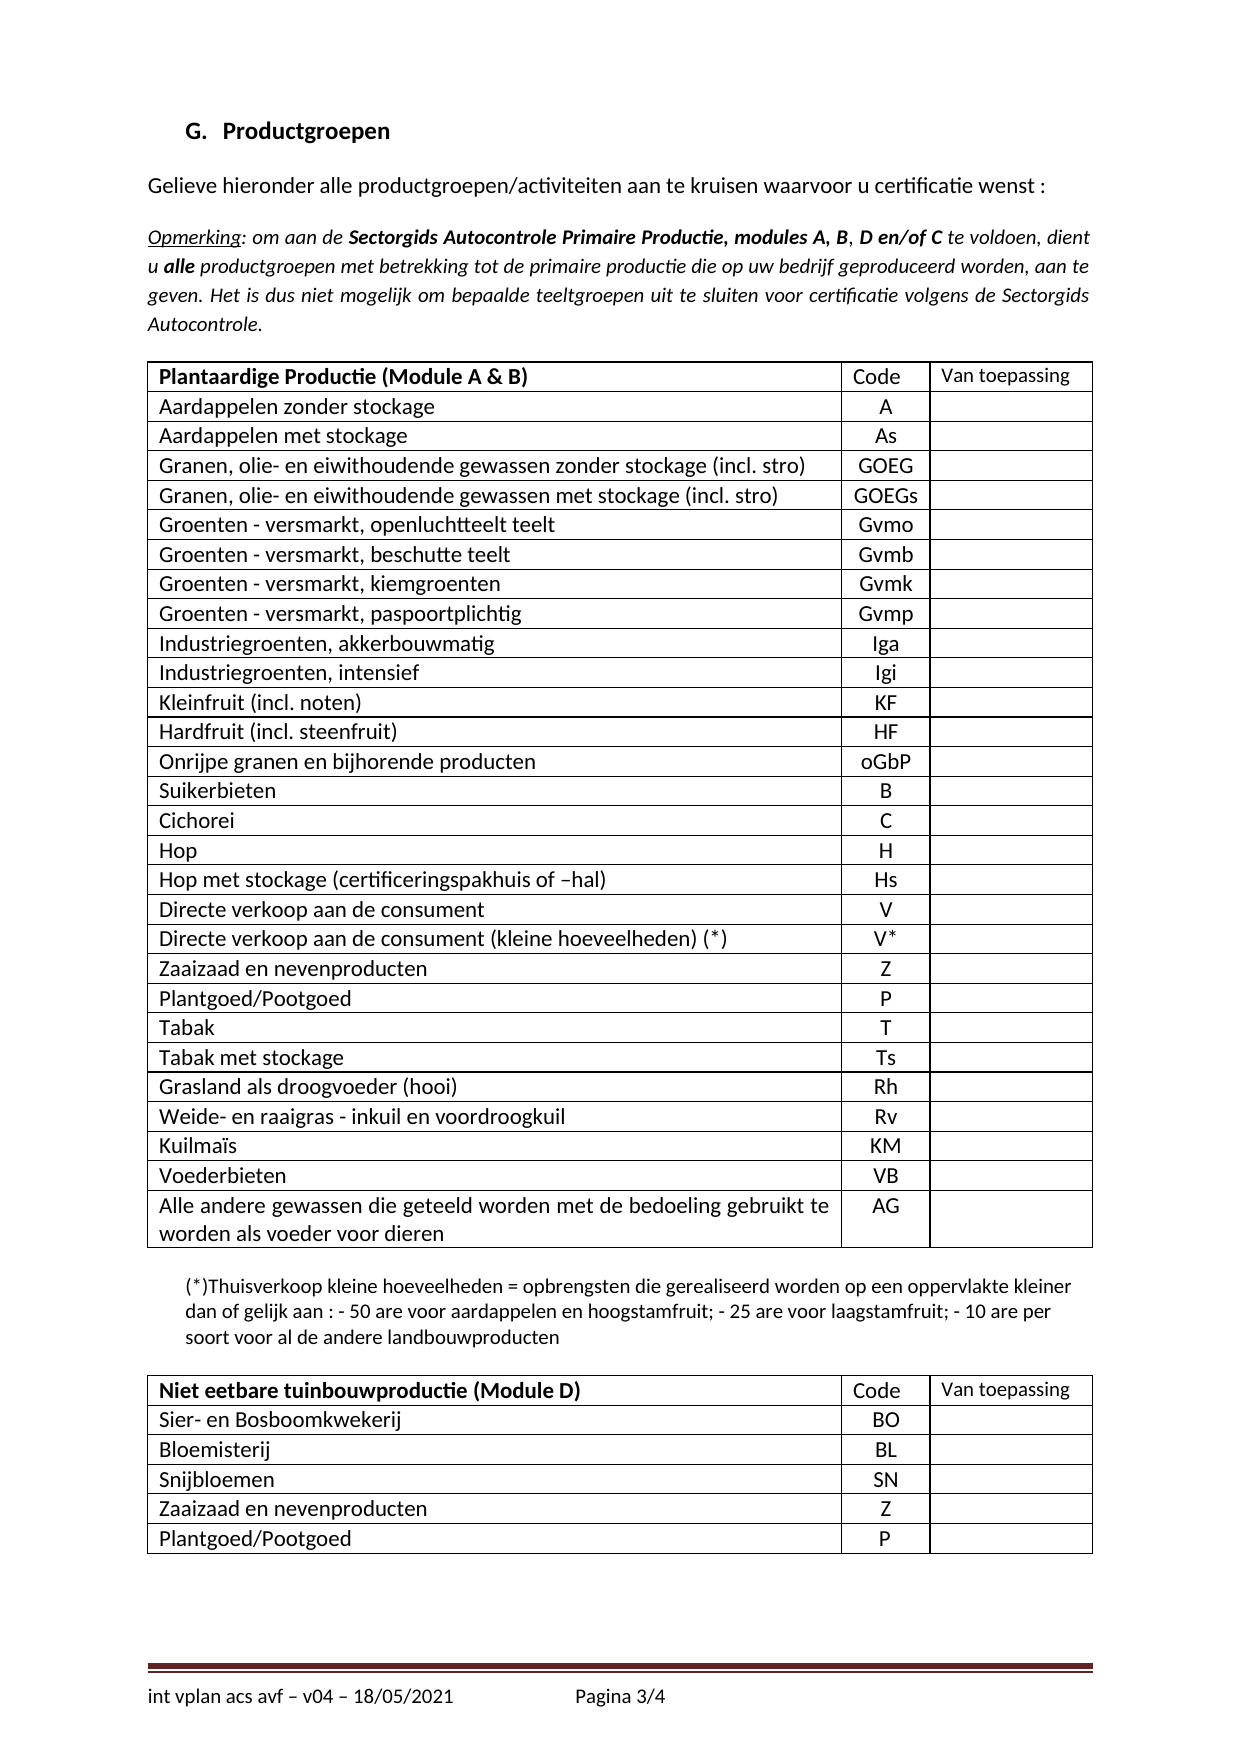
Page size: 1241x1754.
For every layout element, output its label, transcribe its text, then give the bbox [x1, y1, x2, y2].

table_cell T [842, 1013, 929, 1042]
table_cell Gvmp [842, 599, 929, 628]
table_cell BL [842, 1435, 929, 1464]
table_cell Snijbloemen [148, 1465, 841, 1493]
table_cell [931, 658, 1092, 687]
table_cell Kuilmaïs [148, 1132, 841, 1160]
table_cell A [842, 392, 929, 421]
table_cell [931, 865, 1092, 894]
table_cell [931, 777, 1092, 805]
table_cell [931, 1524, 1092, 1552]
table_cell [931, 954, 1092, 983]
table_header Niet eetbare tuinbouwproductie (Module D) [148, 1376, 841, 1404]
table_cell Weide- en raaigras - inkuil en voordroogkuil [148, 1102, 841, 1131]
table_cell C [842, 806, 929, 835]
table_cell [931, 895, 1092, 923]
table_cell V [842, 895, 929, 923]
table_cell Hop [148, 836, 841, 864]
table_cell AG [842, 1191, 929, 1247]
table_cell [931, 1494, 1092, 1523]
table_cell Sier- en Bosboomkwekerij [148, 1406, 841, 1434]
table_header Plantaardige Productie (Module A & B) [148, 363, 841, 391]
table_cell Industriegroenten, intensief [148, 658, 841, 687]
table_cell VB [842, 1161, 929, 1190]
table_cell Granen, olie- en eiwithoudende gewassen zonder stockage (incl. stro) [148, 451, 841, 480]
table_cell Hop met stockage (certificeringspakhuis of –hal) [148, 865, 841, 894]
table_cell KF [842, 688, 929, 716]
table_cell [931, 984, 1092, 1012]
table_cell H [842, 836, 929, 864]
table_cell [931, 1161, 1092, 1190]
table_header Van toepassing [931, 1376, 1092, 1404]
table_cell [931, 1191, 1092, 1247]
text Opmerking: om aan de Sectorgids Autocontrole Primaire Productie, modules A, B, D en/of C te voldoen, dient u alle productgroepen met betrekking tot de primaire productie die op uw bedrijf geproduceerd worden, aan te geven. Het is dus niet mogelijk om bepaalde teeltgroepen uit te sluiten voor certificatie volgens de Sectorgids Autocontrole. [148, 224, 1093, 337]
table_cell [931, 570, 1092, 598]
table_cell V* [842, 925, 929, 953]
table_cell [931, 392, 1092, 421]
table_header Code [842, 363, 929, 391]
table_cell Suikerbieten [148, 777, 841, 805]
table_cell oGbP [842, 747, 929, 776]
table_cell [931, 1043, 1092, 1071]
table_cell [931, 1465, 1092, 1493]
table_cell Igi [842, 658, 929, 687]
table_cell Bloemisterij [148, 1435, 841, 1464]
table_cell [931, 540, 1092, 568]
table_cell HF [842, 718, 929, 746]
table_cell [931, 481, 1092, 509]
table_cell Tabak met stockage [148, 1043, 841, 1071]
table_cell Onrijpe granen en bijhorende producten [148, 747, 841, 776]
table_cell Gvmb [842, 540, 929, 568]
table_cell Rv [842, 1102, 929, 1131]
table_cell Groenten - versmarkt, openluchtteelt teelt [148, 510, 841, 539]
table_cell Directe verkoop aan de consument [148, 895, 841, 923]
table_cell GOEG [842, 451, 929, 480]
table_header Van toepassing [931, 363, 1092, 391]
table_cell Alle andere gewassen die geteeld worden met de bedoeling gebruikt te worden als voeder voor dieren [148, 1191, 841, 1247]
table_cell [931, 599, 1092, 628]
table_cell Hardfruit (incl. steenfruit) [148, 718, 841, 746]
table_cell [931, 422, 1092, 450]
table_cell B [842, 777, 929, 805]
table_cell Rh [842, 1073, 929, 1101]
table_cell Plantgoed/Pootgoed [148, 984, 841, 1012]
table_cell Aardappelen met stockage [148, 422, 841, 450]
table_cell Plantgoed/Pootgoed [148, 1524, 841, 1552]
table_header Code [842, 1376, 929, 1404]
table_cell Granen, olie- en eiwithoudende gewassen met stockage (incl. stro) [148, 481, 841, 509]
table_cell GOEGs [842, 481, 929, 509]
table_cell Gvmk [842, 570, 929, 598]
table_cell [931, 1132, 1092, 1160]
table_cell P [842, 1524, 929, 1552]
table_cell [931, 1013, 1092, 1042]
table_cell Iga [842, 629, 929, 657]
text Gelieve hieronder alle productgroepen/activiteiten aan te kruisen waarvoor u certificatie wenst : [88, 171, 1093, 199]
text (*)Thuisverkoop kleine hoeveelheden = opbrengsten die gerealiseerd worden op een oppervlakte kleiner dan of gelijk aan : - 50 are voor aardappelen en hoogstamfruit; - 25 are voor laagstamfruit; - 10 are per soort voor al de andere landbouwproducten [185, 1273, 1093, 1349]
table_cell Industriegroenten, akkerbouwmatig [148, 629, 841, 657]
table_cell [931, 718, 1092, 746]
table_cell Grasland als droogvoeder (hooi) [148, 1073, 841, 1101]
table_cell Zaaizaad en nevenproducten [148, 1494, 841, 1523]
table_cell Hs [842, 865, 929, 894]
table_cell Groenten - versmarkt, beschutte teelt [148, 540, 841, 568]
table_cell Cichorei [148, 806, 841, 835]
table_cell Groenten - versmarkt, paspoortplichtig [148, 599, 841, 628]
table_cell Z [842, 1494, 929, 1523]
list Productgroepen [185, 115, 1093, 146]
table_cell [931, 1102, 1092, 1131]
table_cell Gvmo [842, 510, 929, 539]
table_cell BO [842, 1406, 929, 1434]
table_cell Zaaizaad en nevenproducten [148, 954, 841, 983]
table_cell KM [842, 1132, 929, 1160]
table_cell [931, 1435, 1092, 1464]
table_cell Groenten - versmarkt, kiemgroenten [148, 570, 841, 598]
table_cell [931, 510, 1092, 539]
table_cell Aardappelen zonder stockage [148, 392, 841, 421]
table_cell Z [842, 954, 929, 983]
table_cell [931, 688, 1092, 716]
table_cell [931, 925, 1092, 953]
table_cell [931, 836, 1092, 864]
table_cell Tabak [148, 1013, 841, 1042]
table_cell [931, 451, 1092, 480]
table_cell [931, 806, 1092, 835]
table_cell Directe verkoop aan de consument (kleine hoeveelheden) (*) [148, 925, 841, 953]
table_cell [931, 1406, 1092, 1434]
table_cell Kleinfruit (incl. noten) [148, 688, 841, 716]
table_cell As [842, 422, 929, 450]
table_cell Ts [842, 1043, 929, 1071]
table_cell Voederbieten [148, 1161, 841, 1190]
table_cell [931, 747, 1092, 776]
table_cell [931, 1073, 1092, 1101]
table_cell [931, 629, 1092, 657]
table_cell P [842, 984, 929, 1012]
table_cell SN [842, 1465, 929, 1493]
